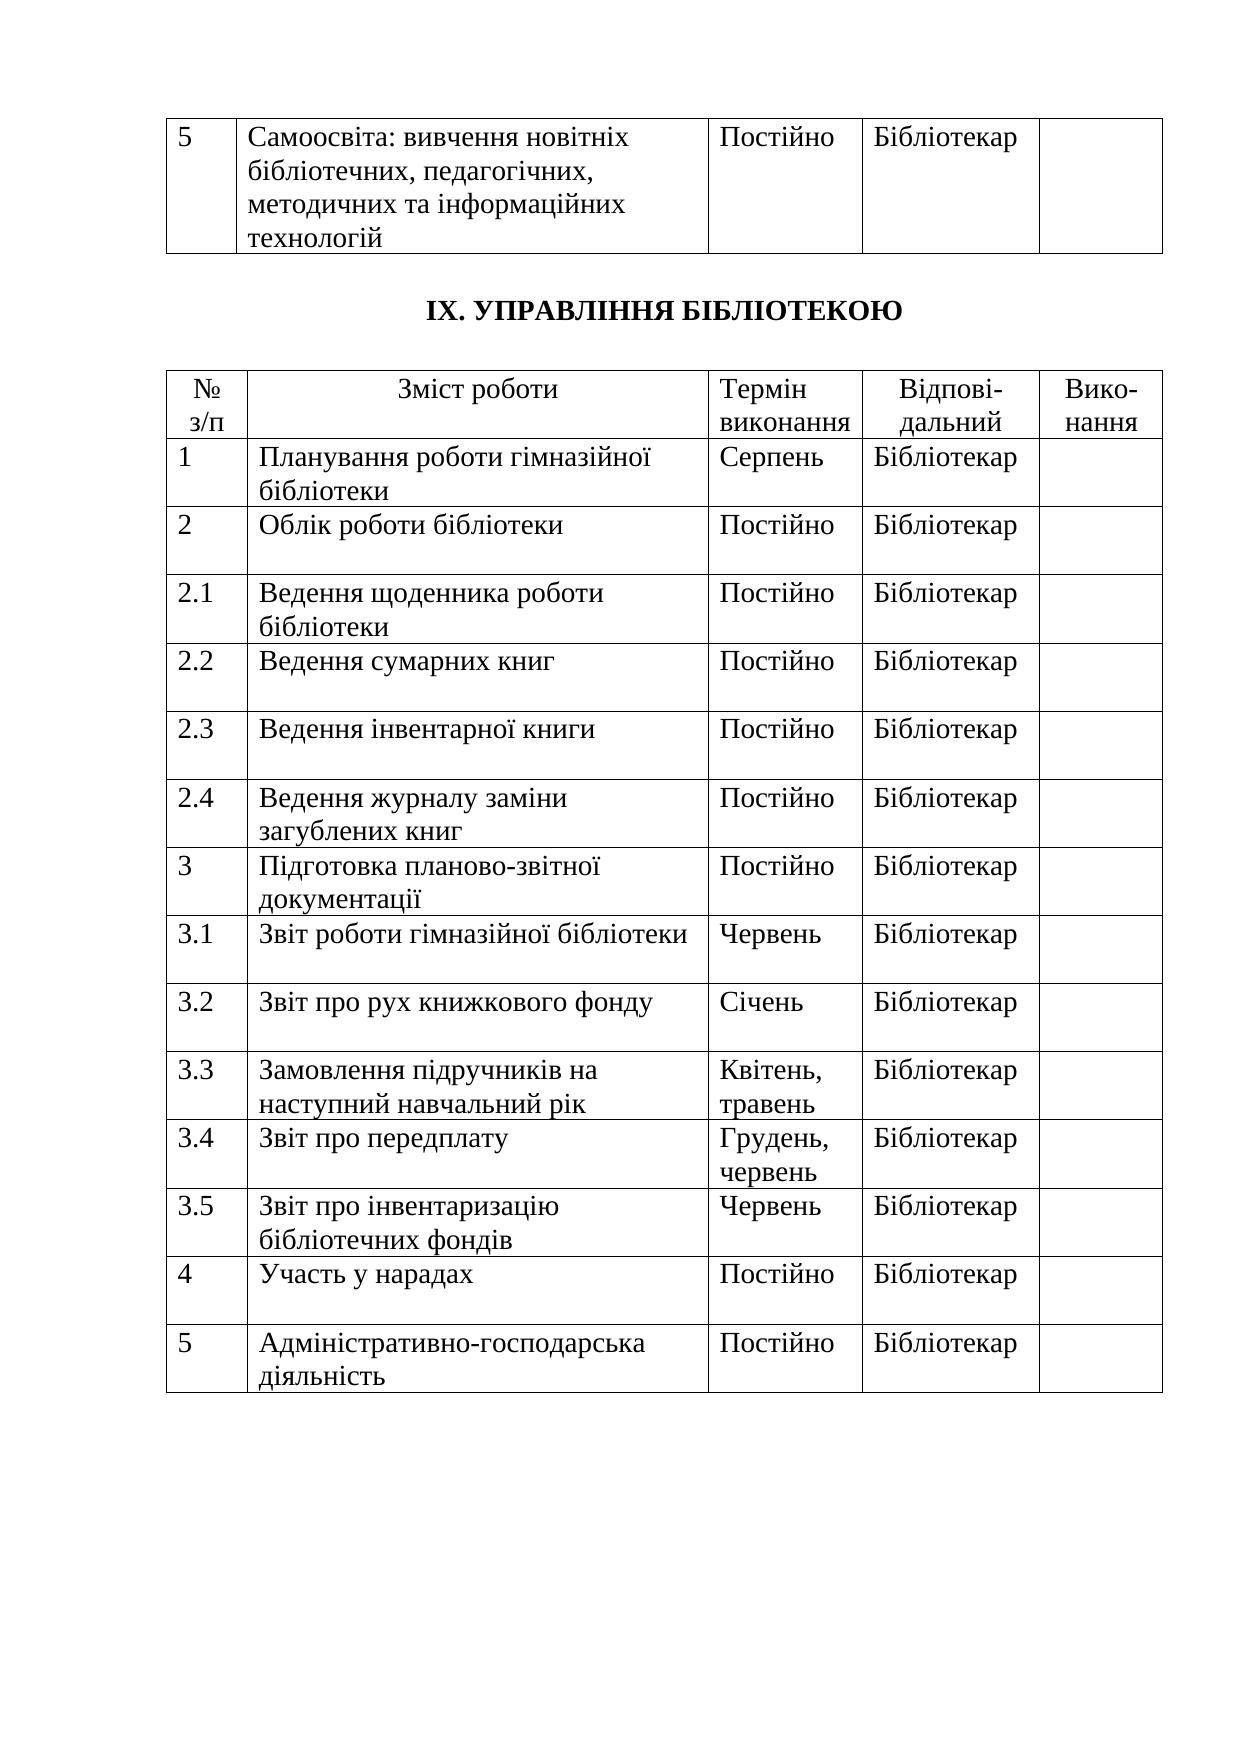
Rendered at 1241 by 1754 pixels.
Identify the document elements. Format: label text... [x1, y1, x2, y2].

table_cell [1040, 1120, 1162, 1187]
table_cell Підготовка планово-звітної документації [248, 848, 708, 915]
table_cell Звіт про інвентаризацію бібліотечних фондів [248, 1189, 708, 1256]
table_cell Постійно [709, 575, 862, 642]
table_cell Бібліотекар [863, 507, 1039, 574]
table_cell Бібліотекар [863, 1325, 1039, 1392]
table_cell Бібліотекар [863, 1189, 1039, 1256]
table_cell Бібліотекар [863, 848, 1039, 915]
table_cell Бібліотекар [863, 575, 1039, 642]
table_cell Звіт про передплату [248, 1120, 708, 1187]
table_header Вико-нання [1040, 371, 1162, 438]
table_cell 3.2 [167, 984, 247, 1051]
table_cell Бібліотекар [863, 984, 1039, 1051]
table_cell [1040, 575, 1162, 642]
table_cell 3.5 [167, 1189, 247, 1256]
table_cell 3.3 [167, 1052, 247, 1119]
table_cell [1040, 916, 1162, 983]
table_cell Бібліотекар [863, 916, 1039, 983]
table_cell Червень [709, 1189, 862, 1256]
table_cell 2.4 [167, 780, 247, 847]
table_cell Постійно [709, 712, 862, 779]
text IX. УПРАВЛІННЯ БІБЛІОТЕКОЮ [177, 293, 1152, 326]
table_cell Серпень [709, 439, 862, 506]
table_cell Бібліотекар [863, 712, 1039, 779]
table_cell 3 [167, 848, 247, 915]
table_header Термін виконання [709, 371, 862, 438]
table_cell Постійно [709, 119, 862, 253]
table_cell [1040, 1325, 1162, 1392]
table_cell Червень [709, 916, 862, 983]
table_cell 2.2 [167, 644, 247, 711]
table_cell Звіт про рух книжкового фонду [248, 984, 708, 1051]
table_cell Бібліотекар [863, 644, 1039, 711]
table_cell Постійно [709, 507, 862, 574]
table_cell Участь у нарадах [248, 1257, 708, 1324]
table_cell [1040, 1052, 1162, 1119]
table_cell Січень [709, 984, 862, 1051]
table_cell Бібліотекар [863, 1257, 1039, 1324]
table_cell [1040, 1257, 1162, 1324]
table_cell 5 [167, 1325, 247, 1392]
table_cell 3.4 [167, 1120, 247, 1187]
table_cell Постійно [709, 848, 862, 915]
table_cell Облік роботи бібліотеки [248, 507, 708, 574]
table_cell Бібліотекар [863, 1120, 1039, 1187]
table_cell [1040, 644, 1162, 711]
table_cell 2.3 [167, 712, 247, 779]
table_cell Ведення журналу заміни загублених книг [248, 780, 708, 847]
table_header № з/п [167, 371, 247, 438]
table_cell [1040, 1189, 1162, 1256]
table_cell 2 [167, 507, 247, 574]
table_cell 1 [167, 439, 247, 506]
table_cell 4 [167, 1257, 247, 1324]
table_cell Звіт роботи гімназійної бібліотеки [248, 916, 708, 983]
table_cell Грудень, червень [709, 1120, 862, 1187]
table_cell Постійно [709, 780, 862, 847]
table_cell Бібліотекар [863, 439, 1039, 506]
table_cell Бібліотекар [863, 1052, 1039, 1119]
table_cell [1040, 507, 1162, 574]
table_header Зміст роботи [248, 371, 708, 438]
table_cell Бібліотекар [863, 119, 1039, 253]
table_cell Адміністративно-господарська діяльність [248, 1325, 708, 1392]
table_cell 5 [167, 119, 236, 253]
table_cell 3.1 [167, 916, 247, 983]
table_cell Постійно [709, 644, 862, 711]
table_cell [1040, 780, 1162, 847]
table_cell Ведення інвентарної книги [248, 712, 708, 779]
table_cell Самоосвіта: вивчення новітніх бібліотечних, педагогічних, методичних та інформаційних технологій [237, 119, 708, 253]
table_cell Постійно [709, 1325, 862, 1392]
table_cell [1040, 848, 1162, 915]
table_cell [1040, 119, 1162, 253]
table_cell [1040, 712, 1162, 779]
table_cell Ведення щоденника роботи бібліотеки [248, 575, 708, 642]
table_cell 2.1 [167, 575, 247, 642]
table_cell Бібліотекар [863, 780, 1039, 847]
table_cell [1040, 984, 1162, 1051]
table_header Відпові- дальний [863, 371, 1039, 438]
table_cell Постійно [709, 1257, 862, 1324]
table_cell [1040, 439, 1162, 506]
table_cell Квітень, травень [709, 1052, 862, 1119]
table_cell Замовлення підручників на наступний навчальний рік [248, 1052, 708, 1119]
table_cell Ведення сумарних книг [248, 644, 708, 711]
table_cell Планування роботи гімназійної бібліотеки [248, 439, 708, 506]
